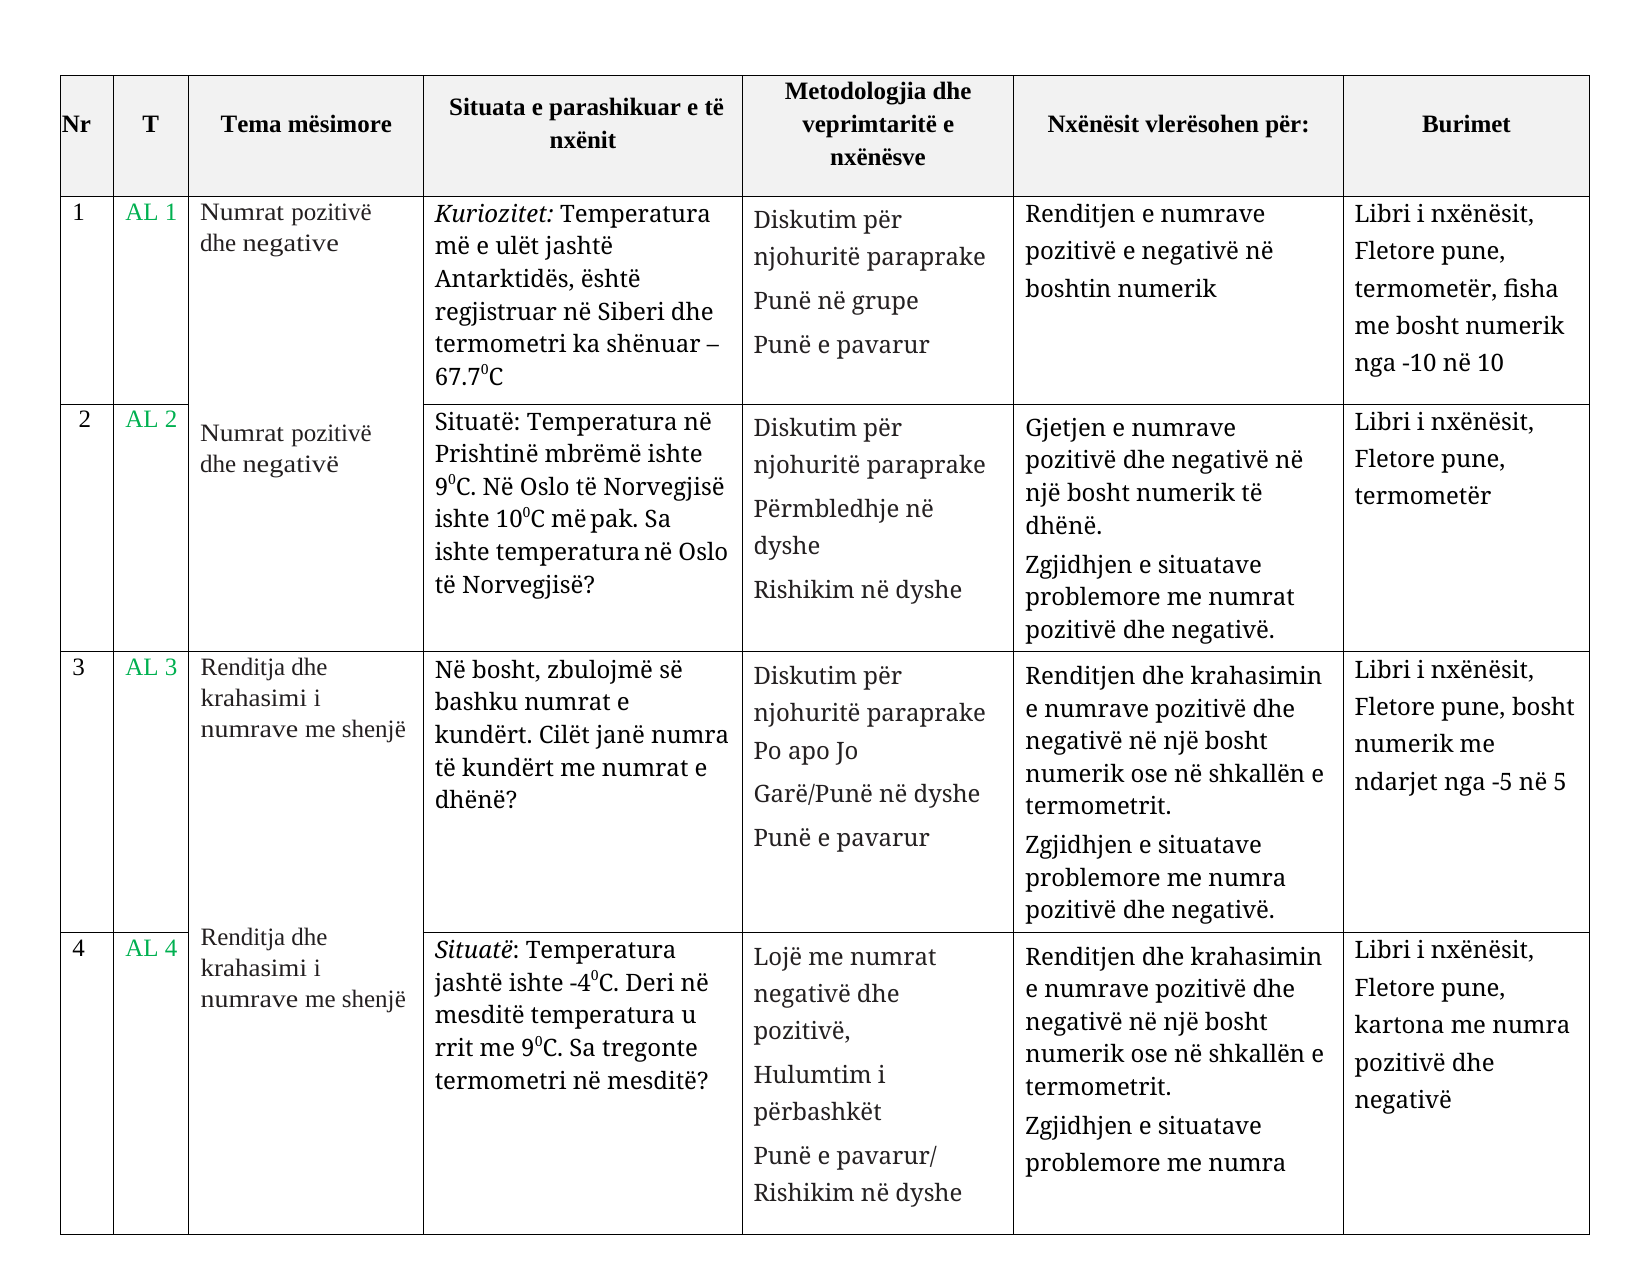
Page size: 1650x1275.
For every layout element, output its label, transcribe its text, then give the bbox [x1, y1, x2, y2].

table_cell AL 1 [114, 197, 188, 403]
table_cell AL 2 [114, 405, 188, 651]
table_header Tema mësimore [189, 76, 423, 196]
table_cell Numrat pozitivë dhe negative Numrat pozitivë dhe negativë [189, 197, 423, 651]
table_cell Kuriozitet: Temperatura më e ulët jashtë Antarktidës, është regjistruar në Siberi dhe termometri ka shënuar – 67.70C [424, 197, 742, 403]
table_cell Libri i nxënësit, Fletore pune, bosht numerik me ndarjet nga -5 në 5 [1344, 652, 1589, 932]
table_cell 4 [61, 933, 113, 1233]
table_cell AL 4 [114, 933, 188, 1233]
table_cell Diskutim për njohuritë paraprake Punë në grupe Punë e pavarur [743, 197, 1013, 403]
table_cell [743, 933, 1013, 1233]
table_cell Renditjen e numrave pozitivë e negativë në boshtin numerik [1014, 197, 1343, 403]
table_header Nxënësit vlerësohen për: [1014, 76, 1343, 196]
table_header Metodologjia dhe veprimtaritë e nxënësve [743, 76, 1013, 196]
table_cell Gjetjen e numrave pozitivë dhe negativë në një bosht numerik të dhënë. Zgjidhjen e situatave problemore me numrat pozitivë dhe negativë. [1014, 405, 1343, 651]
table_cell AL 3 [114, 652, 188, 932]
table_cell 3 [61, 652, 113, 932]
table_cell Libri i nxënësit, Fletore pune, termometër, fisha me bosht numerik nga -10 në 10 [1344, 197, 1589, 403]
table_cell Renditja dhe krahasimi i numrave me shenjë Renditja dhe krahasimi i numrave me shenjë [189, 652, 423, 1233]
table_header Nr [61, 76, 113, 196]
table_cell 2 [61, 405, 113, 651]
table_cell Diskutim për njohuritë paraprake Po apo Jo Garë/Punë në dyshe Punë e pavarur [743, 652, 1013, 932]
table_cell Diskutim për njohuritë paraprake Përmbledhje në dyshe Rishikim në dyshe [743, 405, 1013, 651]
table_cell 1 [61, 197, 113, 403]
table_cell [1014, 933, 1343, 1233]
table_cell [1344, 933, 1589, 1233]
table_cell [424, 933, 742, 1233]
table_header Situata e parashikuar e të nxënit [424, 76, 742, 196]
table_header Burimet [1344, 76, 1589, 196]
table_cell Renditjen dhe krahasimin e numrave pozitivë dhe negativë në një bosht numerik ose në shkallën e termometrit. Zgjidhjen e situatave problemore me numra pozitivë dhe negativë. [1014, 652, 1343, 932]
table_cell Në bosht, zbulojmë së bashku numrat e kundërt. Cilët janë numra të kundërt me numrat e dhënë? [424, 652, 742, 932]
table_header T [114, 76, 188, 196]
table_cell Situatë: Temperatura në Prishtinë mbrëmë ishte 90C. Në Oslo të Norvegjisë ishte 100C më pak. Sa ishte temperatura në Oslo të Norvegjisë? [424, 405, 742, 651]
table_cell Libri i nxënësit, Fletore pune, termometër [1344, 405, 1589, 651]
